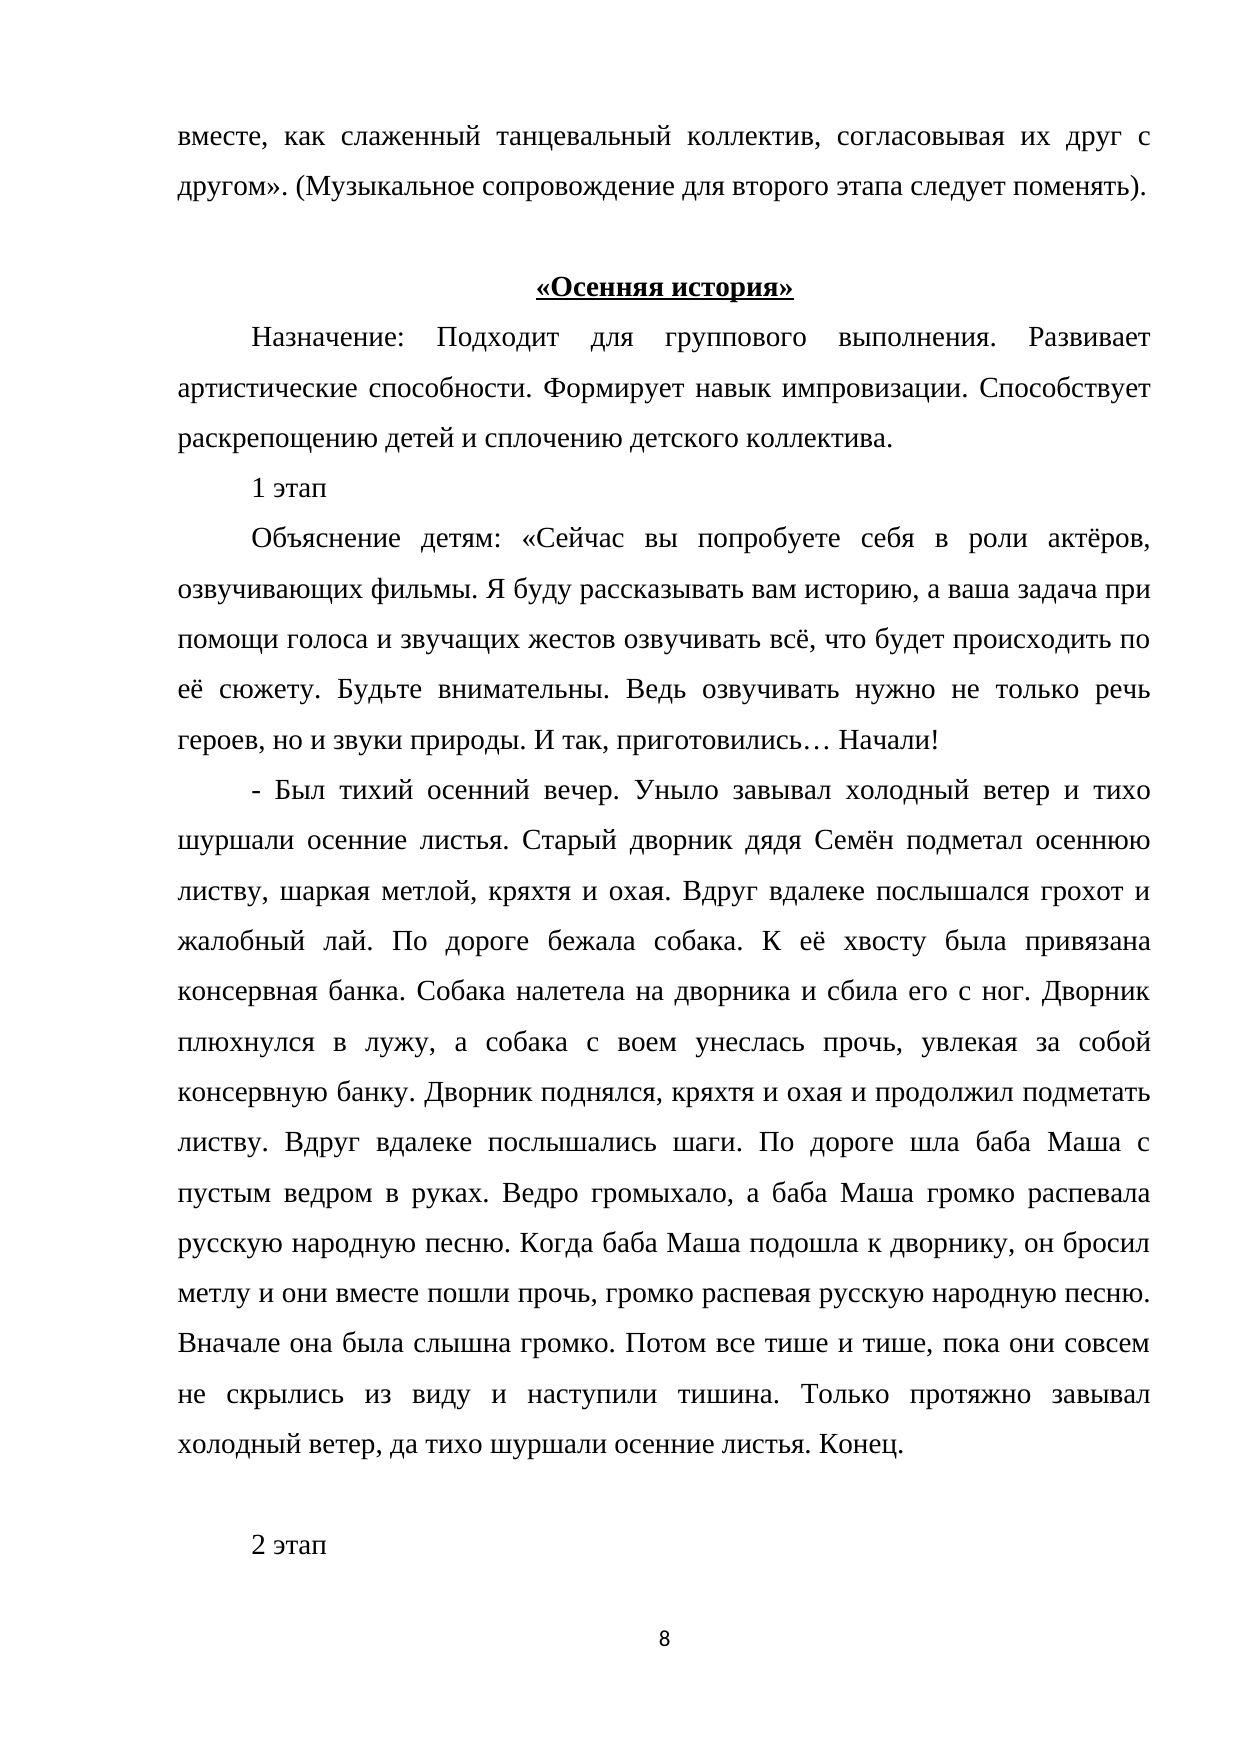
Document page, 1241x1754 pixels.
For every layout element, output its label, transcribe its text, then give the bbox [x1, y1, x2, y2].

text Назначение: Подходит для группового выполнения. Развивает артистические способности. Формирует навык импровизации. Способствует раскрепощению детей и сплочению детского коллектива. [177, 319, 1152, 453]
text 2 этап [177, 1527, 1152, 1560]
text «Осенняя история» [177, 269, 1152, 303]
text - Был тихий осенний вечер. Уныло завывал холодный ветер и тихо шуршали осенние листья. Старый дворник дядя Семён подметал осеннюю листву, шаркая метлой, кряхтя и охая. Вдруг вдалеке послышался грохот и жалобный лай. По дороге бежала собака. К её хвосту была привязана консервная банка. Собака налетела на дворника и сбила его с ног. Дворник плюхнулся в лужу, а собака с воем унеслась прочь, увлекая за собой консервную банку. Дворник поднялся, кряхтя и охая и продолжил подметать листву. Вдруг вдалеке послышались шаги. По дороге шла баба Маша с пустым ведром в руках. Ведро громыхало, а баба Маша громко распевала русскую народную песню. Когда баба Маша подошла к дворнику, он бросил метлу и они вместе пошли прочь, громко распевая русскую народную песню. Вначале она была слышна громко. Потом все тише и тише, пока они совсем не скрылись из виду и наступили тишина. Только протяжно завывал холодный ветер, да тихо шуршали осенние листья. Конец. [177, 772, 1152, 1460]
text 1 этап [177, 470, 1152, 504]
text Объяснение детям: «Сейчас вы попробуете себя в роли актёров, озвучивающих фильмы. Я буду рассказывать вам историю, а ваша задача при помощи голоса и звучащих жестов озвучивать всё, что будет происходить по её сюжету. Будьте внимательны. Ведь озвучивать нужно не только речь героев, но и звуки природы. И так, приготовились… Начали! [177, 521, 1152, 755]
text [177, 118, 1152, 202]
